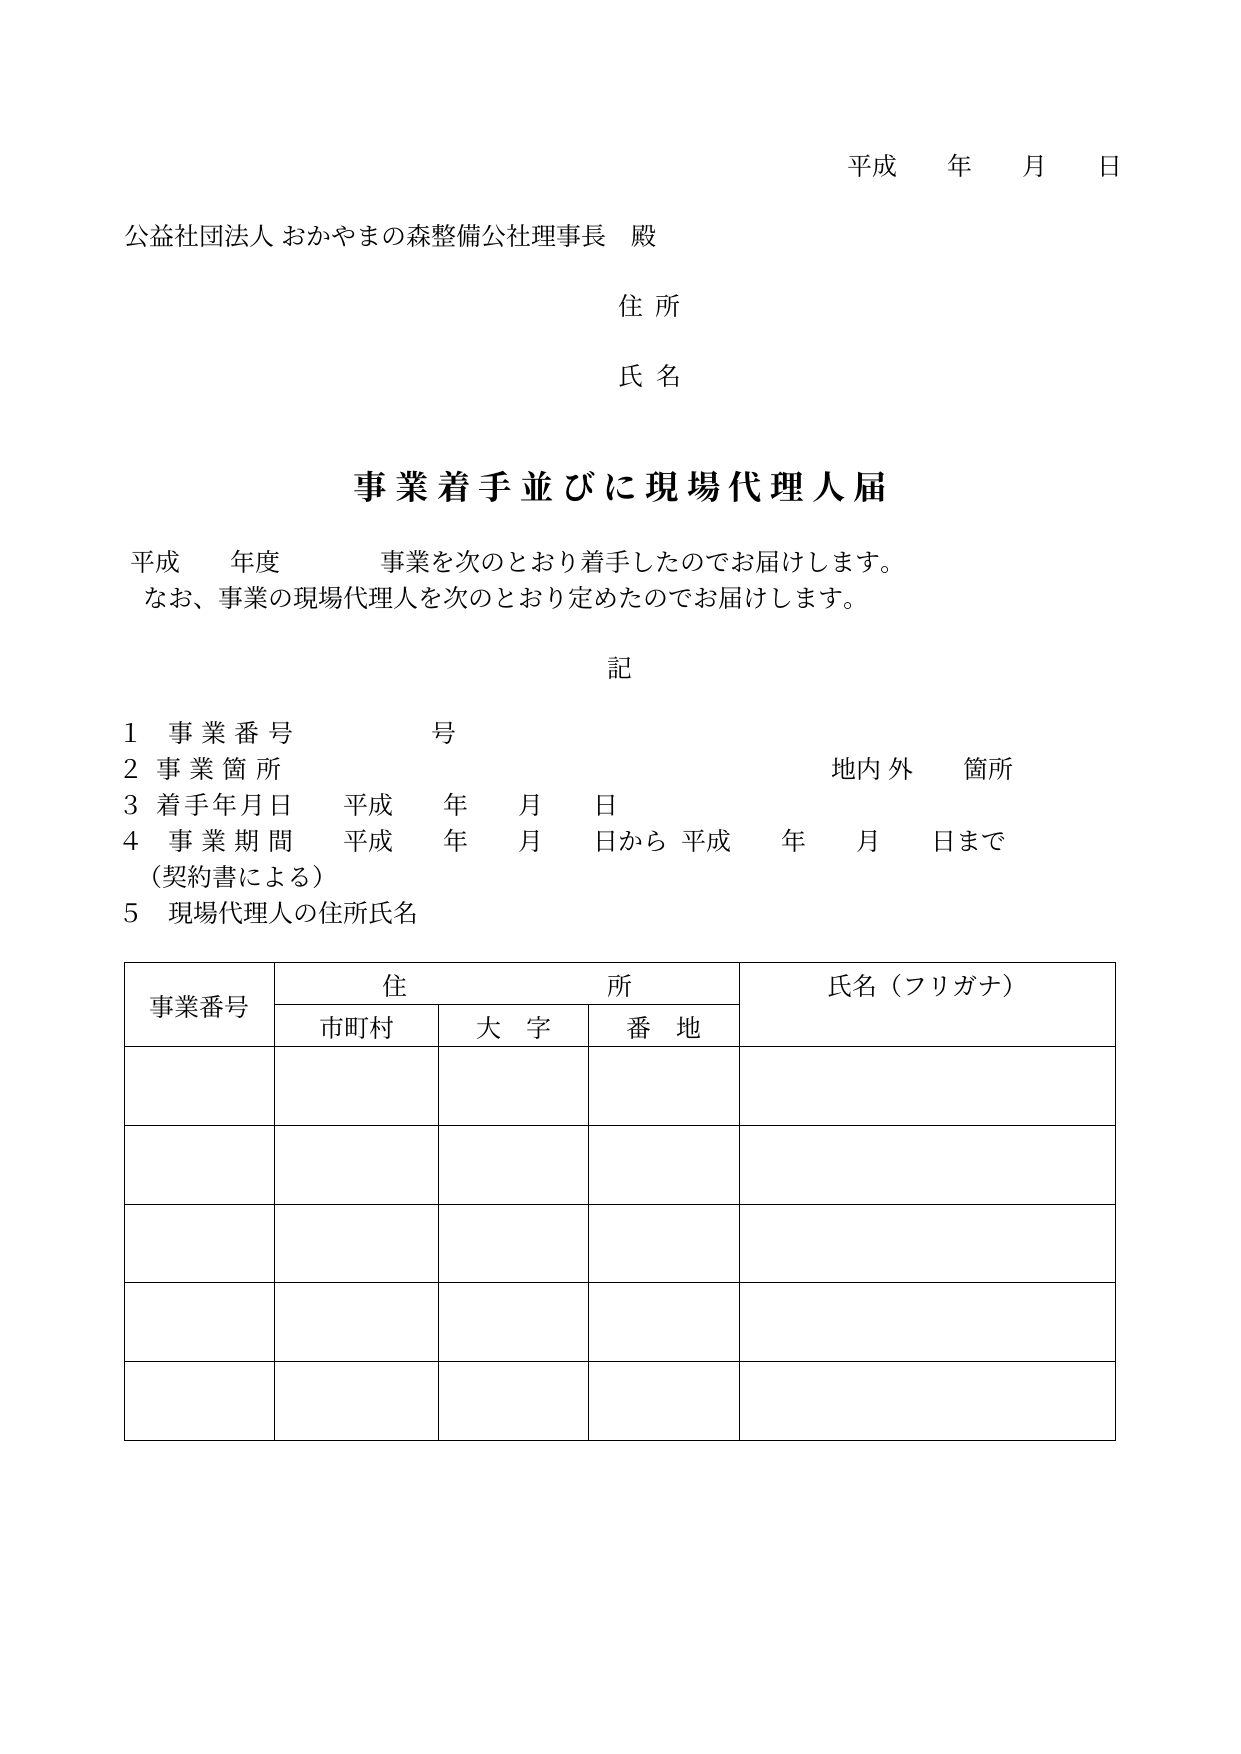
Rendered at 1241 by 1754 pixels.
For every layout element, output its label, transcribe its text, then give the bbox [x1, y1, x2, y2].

table_cell 市町村 [275, 1005, 438, 1046]
table_header 氏名（フリガナ） [740, 963, 1115, 1046]
text 事 業 着 手 並 び に 現 場 代 理 人 届 [118, 461, 1122, 509]
table_cell [439, 1362, 588, 1439]
table_cell 番 地 [589, 1005, 739, 1046]
text なお、事業の現場代理人を次のとおり定めたのでお届けします。 [118, 579, 1122, 615]
text ４ 事業期間 平成 年 月 日から 平成 年 月 日まで [118, 821, 1122, 857]
text （契約書による） [118, 857, 1122, 893]
text 記 [118, 649, 1122, 685]
table_cell [125, 1362, 274, 1439]
table_cell [589, 1205, 739, 1282]
table_cell [125, 1283, 274, 1361]
table_cell [740, 1047, 1115, 1125]
table_cell [275, 1205, 438, 1282]
table_cell [275, 1283, 438, 1361]
table_cell 大 字 [439, 1005, 588, 1046]
table_cell [125, 1047, 274, 1125]
table_cell [740, 1362, 1115, 1439]
text １ 事業番号 号 [118, 713, 1122, 749]
table_cell [125, 1126, 274, 1203]
table_cell [439, 1126, 588, 1203]
table_cell [740, 1126, 1115, 1203]
text 氏 名 [118, 357, 1122, 393]
table_cell [589, 1283, 739, 1361]
text ２ 事業箇所 地内 外 箇所 [118, 749, 1122, 785]
table_cell [125, 1205, 274, 1282]
table_header 住 所 [275, 963, 739, 1004]
table_cell [275, 1126, 438, 1203]
table_cell [439, 1047, 588, 1125]
table_cell [439, 1205, 588, 1282]
text ３ 着手年月日 平成 年 月 日 [118, 785, 1122, 821]
text 公益社団法人 おかやまの森整備公社理事長 殿 [118, 217, 1122, 253]
table_cell [740, 1205, 1115, 1282]
table_cell [275, 1362, 438, 1439]
table_cell [589, 1047, 739, 1125]
table_cell [589, 1126, 739, 1203]
table_header 事業番号 [125, 963, 274, 1046]
text 平成 年 月 日 [118, 147, 1122, 183]
table_cell [740, 1283, 1115, 1361]
text 住所 [118, 287, 1122, 323]
text ５ 現場代理人の住所氏名 [118, 893, 1122, 929]
table_cell [589, 1362, 739, 1439]
table_cell [439, 1283, 588, 1361]
text 平成 年度 事業を次のとおり着手したのでお届けします。 [118, 543, 1122, 579]
table_cell [275, 1047, 438, 1125]
